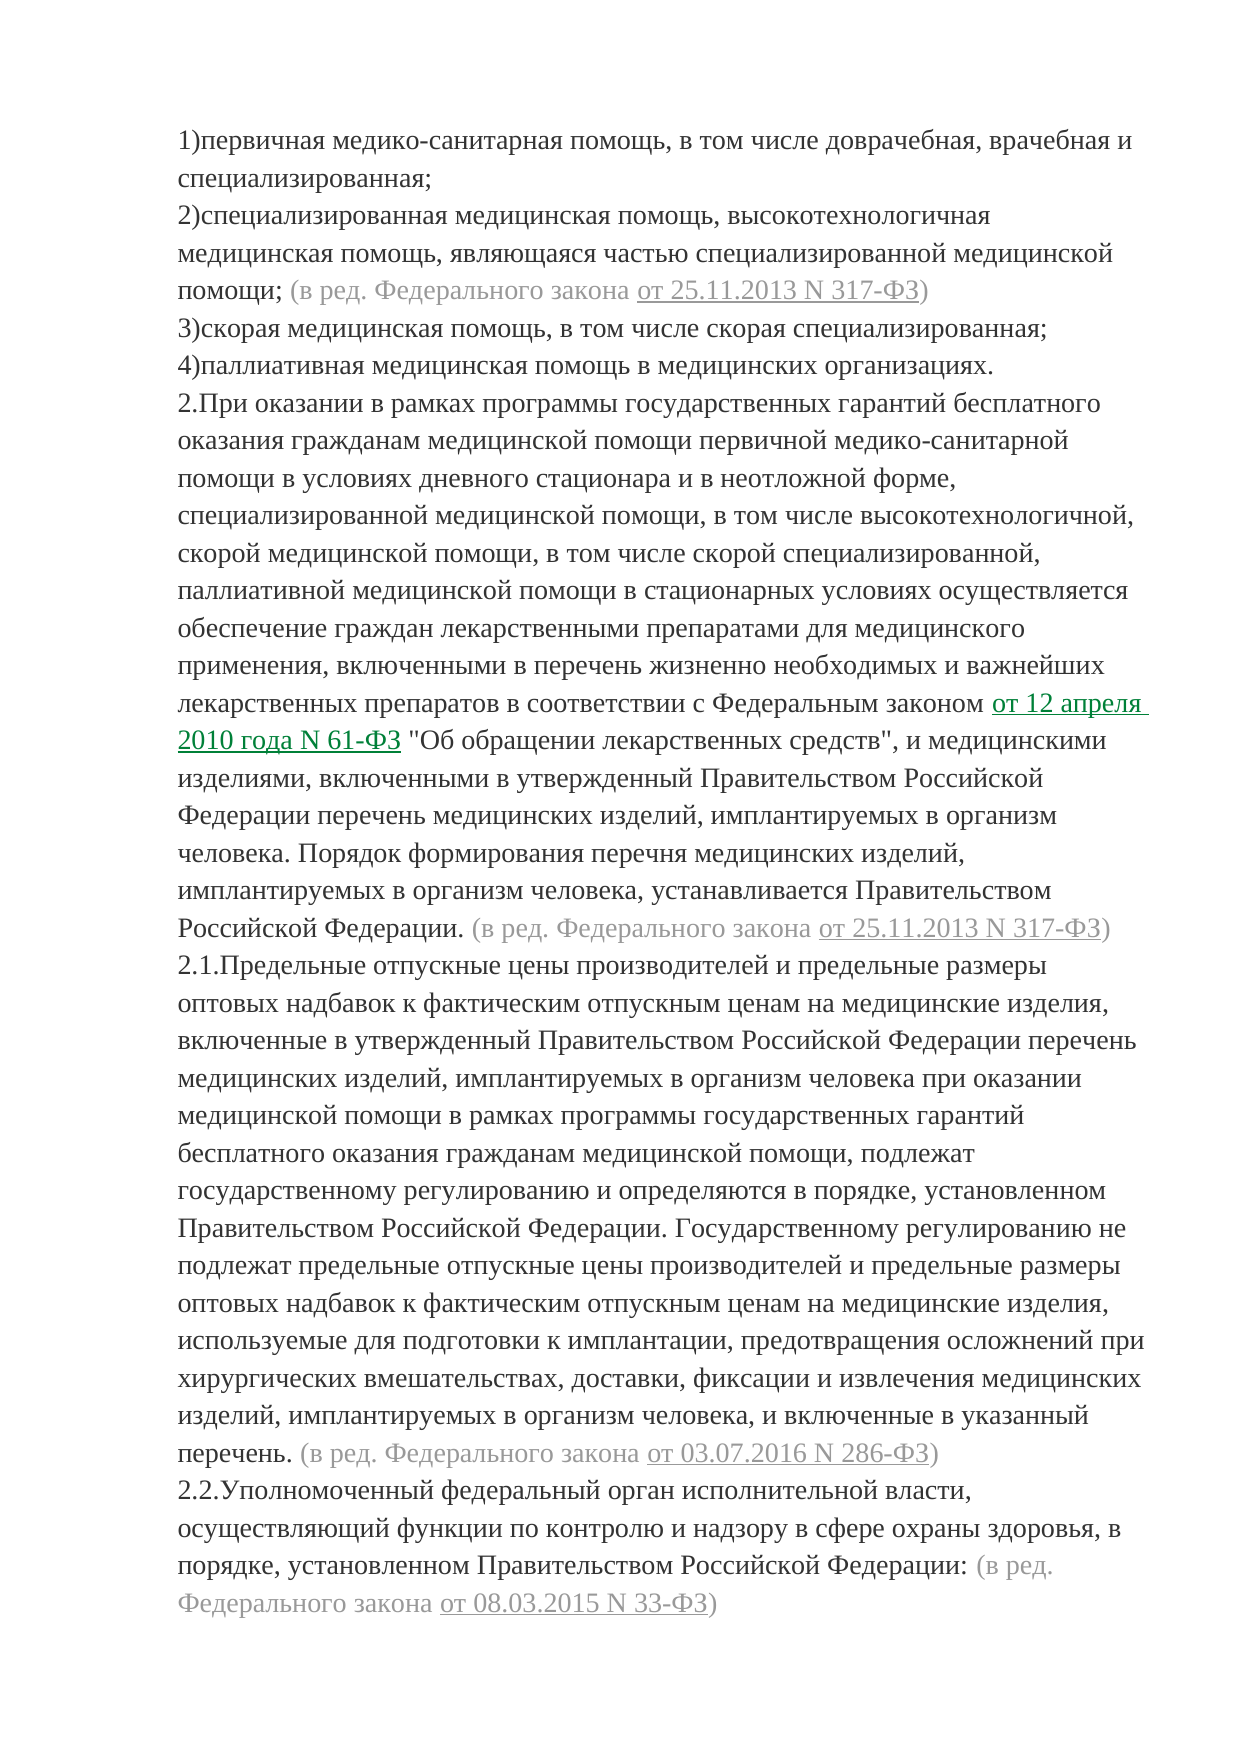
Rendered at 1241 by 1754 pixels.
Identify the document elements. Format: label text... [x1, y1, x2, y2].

text 2.1.Предельные отпускные цены производителей и предельные размеры оптовых надбавок к фактическим отпускным ценам на медицинские изделия, включенные в утвержденный Правительством Российской Федерации перечень медицинских изделий, имплантируемых в организм человека при оказании медицинской помощи в рамках программы государственных гарантий бесплатного оказания гражданам медицинской помощи, подлежат государственному регулированию и определяются в порядке, установленном Правительством Российской Федерации. Государственному регулированию не подлежат предельные отпускные цены производителей и предельные размеры оптовых надбавок к фактическим отпускным ценам на медицинские изделия, используемые для подготовки к имплантации, предотвращения осложнений при хирургических вмешательствах, доставки, фиксации и извлечения медицинских изделий, имплантируемых в организм человека, и включенные в указанный перечень. (в ред. Федерального закона от 03.07.2016 N 286-ФЗ) [177, 943, 1152, 1468]
text 2.2.Уполномоченный федеральный орган исполнительной власти, осуществляющий функции по контролю и надзору в сфере охраны здоровья, в порядке, установленном Правительством Российской Федерации: (в ред. Федерального закона от 08.03.2015 N 33-ФЗ) [177, 1468, 1152, 1618]
text 1)первичная медико-санитарная помощь, в том числе доврачебная, врачебная и специализированная; [177, 118, 1152, 193]
text 3)скорая медицинская помощь, в том числе скорая специализированная; [177, 306, 1152, 343]
text 4)паллиативная медицинская помощь в медицинских организациях. [177, 343, 1152, 381]
text 2.При оказании в рамках программы государственных гарантий бесплатного оказания гражданам медицинской помощи первичной медико-санитарной помощи в условиях дневного стационара и в неотложной форме, специализированной медицинской помощи, в том числе высокотехнологичной, скорой медицинской помощи, в том числе скорой специализированной, паллиативной медицинской помощи в стационарных условиях осуществляется обеспечение граждан лекарственными препаратами для медицинского применения, включенными в перечень жизненно необходимых и важнейших лекарственных препаратов в соответствии с Федеральным законом от 12 апреля 2010 года N 61-ФЗ "Об обращении лекарственных средств", и медицинскими изделиями, включенными в утвержденный Правительством Российской Федерации перечень медицинских изделий, имплантируемых в организм человека. Порядок формирования перечня медицинских изделий, имплантируемых в организм человека, устанавливается Правительством Российской Федерации. (в ред. Федерального закона от 25.11.2013 N 317-ФЗ) [177, 381, 1152, 943]
text 2)специализированная медицинская помощь, высокотехнологичная медицинская помощь, являющаяся частью специализированной медицинской помощи; (в ред. Федерального закона от 25.11.2013 N 317-ФЗ) [177, 193, 1152, 306]
